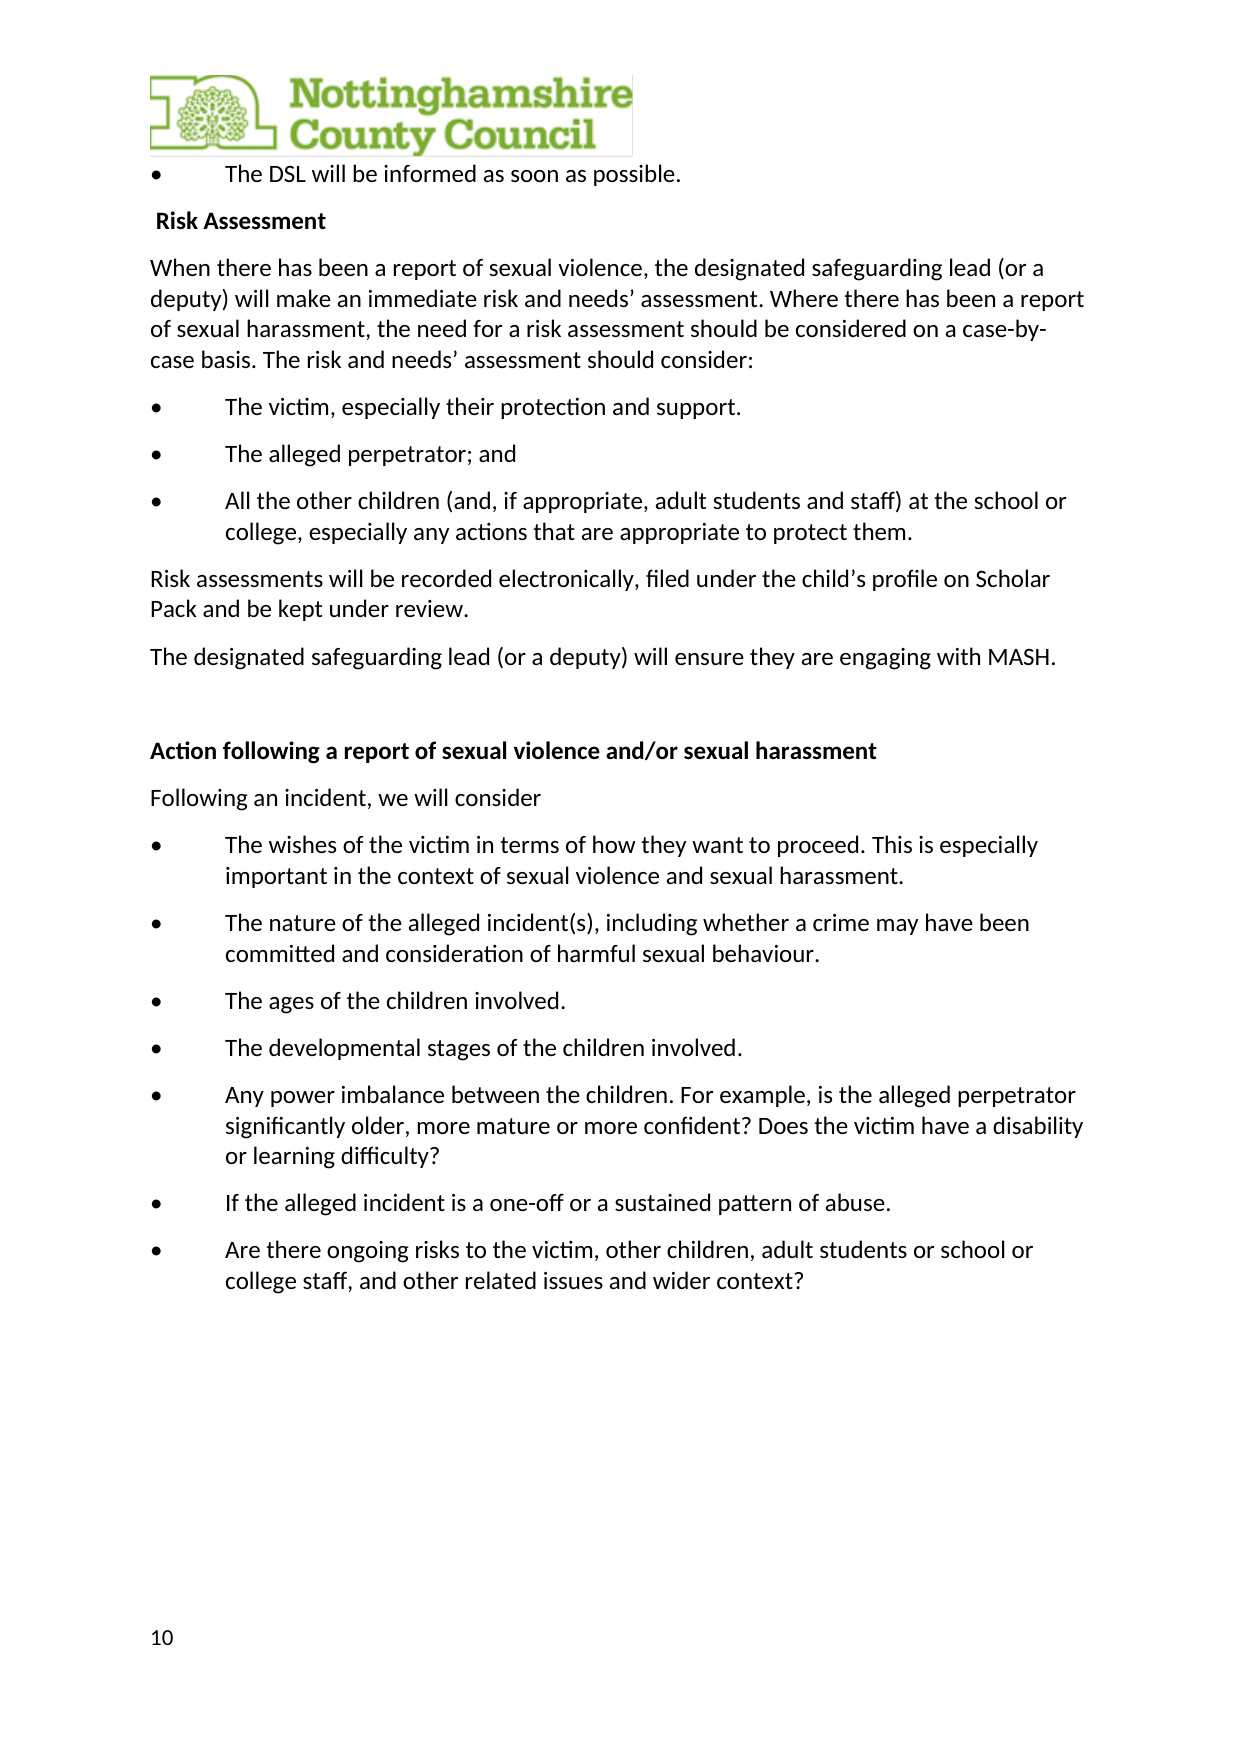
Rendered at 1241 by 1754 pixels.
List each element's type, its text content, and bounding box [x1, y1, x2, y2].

text The designated safeguarding lead (or a deputy) will ensure they are engaging with MASH. [150, 641, 1090, 671]
text Following an incident, we will consider [150, 782, 1090, 813]
list The alleged perpetrator; and [150, 438, 1090, 469]
list If the alleged incident is a one-off or a sustained pattern of abuse. [150, 1187, 1090, 1218]
text When there has been a report of sexual violence, the designated safeguarding lead (or a deputy) will make an immediate risk and needs’ assessment. Where there has been a report of sexual harassment, the need for a risk assessment should be considered on a case-by-case basis. The risk and needs’ assessment should consider: [150, 252, 1090, 374]
list The DSL will be informed as soon as possible. [150, 158, 1090, 188]
list The wishes of the victim in terms of how they want to proceed. This is especially important in the context of sexual violence and sexual harassment. [150, 829, 1090, 891]
text Risk assessments will be recorded electronically, filed under the child’s profile on Scholar Pack and be kept under review. [150, 563, 1090, 624]
text Risk Assessment [150, 205, 1090, 236]
list Are there ongoing risks to the victim, other children, adult students or school or college staff, and other related issues and wider context? [150, 1235, 1090, 1296]
list All the other children (and, if appropriate, adult students and staff) at the school or college, especially any actions that are appropriate to protect them. [150, 485, 1090, 546]
list The nature of the alleged incident(s), including whether a crime may have been committed and consideration of harmful sexual behaviour. [150, 907, 1090, 968]
text Action following a report of sexual violence and/or sexual harassment [150, 735, 1090, 766]
list The victim, especially their protection and support. [150, 391, 1090, 421]
picture [150, 75, 636, 158]
list The ages of the children involved. [150, 985, 1090, 1015]
list Any power imbalance between the children. For example, is the alleged perpetrator significantly older, more mature or more confident? Does the victim have a disability or learning difficulty? [150, 1079, 1090, 1171]
list The developmental stages of the children involved. [150, 1032, 1090, 1063]
